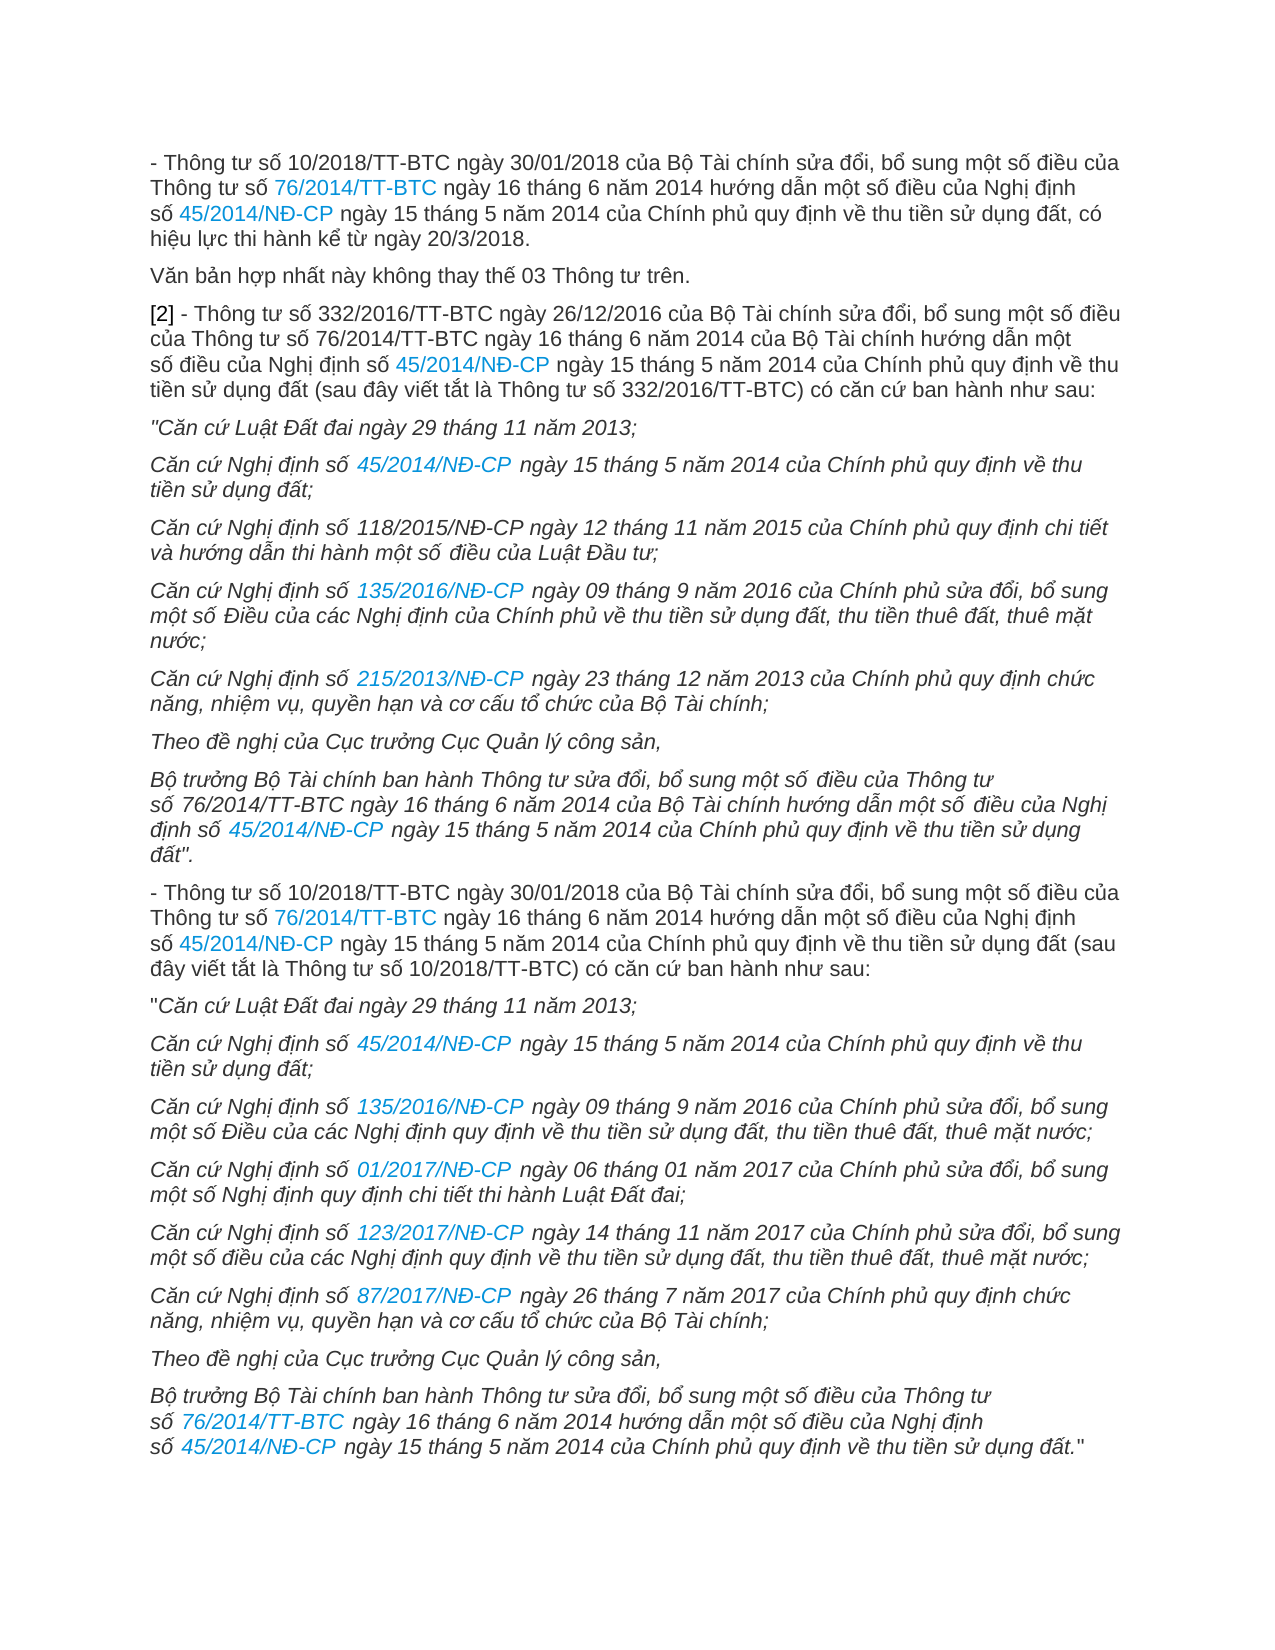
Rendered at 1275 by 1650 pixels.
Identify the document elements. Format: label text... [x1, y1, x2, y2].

text Căn cứ Nghị định số 118/2015/NĐ-CP ngày 12 tháng 11 năm 2015 của Chính phủ quy định chi tiết và hướng dẫn thi hành một số điều của Luật Đầu tư; [150, 515, 1125, 565]
text Căn cứ Nghị định số 215/2013/NĐ-CP ngày 23 tháng 12 năm 2013 của Chính phủ quy định chức năng, nhiệm vụ, quyền hạn và cơ cấu tổ chức của Bộ Tài chính; [150, 666, 1125, 716]
text Theo đề nghị của Cục trưởng Cục Quản lý công sản, [150, 729, 1125, 754]
text "Căn cứ Luật Đất đai ngày 29 tháng 11 năm 2013; [150, 414, 1125, 439]
text Căn cứ Nghị định số 135/2016/NĐ-CP ngày 09 tháng 9 năm 2016 của Chính phủ sửa đổi, bổ sung một số Điều của các Nghị định của Chính phủ về thu tiền sử dụng đất, thu tiền thuê đất, thuê mặt nước; [150, 578, 1125, 653]
text Bộ trưởng Bộ Tài chính ban hành Thông tư sửa đổi, bổ sung một số điều của Thông tư số 76/2014/TT-BTC ngày 16 tháng 6 năm 2014 hướng dẫn một số điều của Nghị định số 45/2014/NĐ-CP ngày 15 tháng 5 năm 2014 của Chính phủ quy định về thu tiền sử dụng đất." [150, 1383, 1125, 1459]
text Căn cứ Nghị định số 135/2016/NĐ-CP ngày 09 tháng 9 năm 2016 của Chính phủ sửa đổi, bổ sung một số Điều của các Nghị định quy định về thu tiền sử dụng đất, thu tiền thuê đất, thuê mặt nước; [150, 1094, 1125, 1144]
text Bộ trưởng Bộ Tài chính ban hành Thông tư sửa đổi, bổ sung một số điều của Thông tư số 76/2014/TT-BTC ngày 16 tháng 6 năm 2014 của Bộ Tài chính hướng dẫn một số điều của Nghị định số 45/2014/NĐ-CP ngày 15 tháng 5 năm 2014 của Chính phủ quy định về thu tiền sử dụng đất". [150, 767, 1125, 867]
text Căn cứ Nghị định số 45/2014/NĐ-CP ngày 15 tháng 5 năm 2014 của Chính phủ quy định về thu tiền sử dụng đất; [150, 452, 1125, 502]
text [2] - Thông tư số 332/2016/TT-BTC ngày 26/12/2016 của Bộ Tài chính sửa đổi, bổ sung một số điều của Thông tư số 76/2014/TT-BTC ngày 16 tháng 6 năm 2014 của Bộ Tài chính hướng dẫn một số điều của Nghị định số 45/2014/NĐ-CP ngày 15 tháng 5 năm 2014 của Chính phủ quy định về thu tiền sử dụng đất (sau đây viết tắt là Thông tư số 332/2016/TT-BTC) có căn cứ ban hành như sau: [150, 301, 1125, 402]
text Văn bản hợp nhất này không thay thế 03 Thông tư trên. [150, 263, 1125, 288]
text Theo đề nghị của Cục trưởng Cục Quản lý công sản, [150, 1346, 1125, 1371]
text - Thông tư số 10/2018/TT-BTC ngày 30/01/2018 của Bộ Tài chính sửa đổi, bổ sung một số điều của Thông tư số 76/2014/TT-BTC ngày 16 tháng 6 năm 2014 hướng dẫn một số điều của Nghị định số 45/2014/NĐ-CP ngày 15 tháng 5 năm 2014 của Chính phủ quy định về thu tiền sử dụng đất (sau đây viết tắt là Thông tư số 10/2018/TT-BTC) có căn cứ ban hành như sau: [150, 880, 1125, 981]
text Căn cứ Nghị định số 87/2017/NĐ-CP ngày 26 tháng 7 năm 2017 của Chính phủ quy định chức năng, nhiệm vụ, quyền hạn và cơ cấu tổ chức của Bộ Tài chính; [150, 1283, 1125, 1333]
text Căn cứ Nghị định số 45/2014/NĐ-CP ngày 15 tháng 5 năm 2014 của Chính phủ quy định về thu tiền sử dụng đất; [150, 1031, 1125, 1081]
text Căn cứ Nghị định số 01/2017/NĐ-CP ngày 06 tháng 01 năm 2017 của Chính phủ sửa đổi, bổ sung một số Nghị định quy định chi tiết thi hành Luật Đất đai; [150, 1157, 1125, 1207]
text "Căn cứ Luật Đất đai ngày 29 tháng 11 năm 2013; [150, 993, 1125, 1018]
text Căn cứ Nghị định số 123/2017/NĐ-CP ngày 14 tháng 11 năm 2017 của Chính phủ sửa đổi, bổ sung một số điều của các Nghị định quy định về thu tiền sử dụng đất, thu tiền thuê đất, thuê mặt nước; [150, 1220, 1125, 1270]
text - Thông tư số 10/2018/TT-BTC ngày 30/01/2018 của Bộ Tài chính sửa đổi, bổ sung một số điều của Thông tư số 76/2014/TT-BTC ngày 16 tháng 6 năm 2014 hướng dẫn một số điều của Nghị định số 45/2014/NĐ-CP ngày 15 tháng 5 năm 2014 của Chính phủ quy định về thu tiền sử dụng đất, có hiệu lực thi hành kể từ ngày 20/3/2018. [150, 150, 1125, 251]
